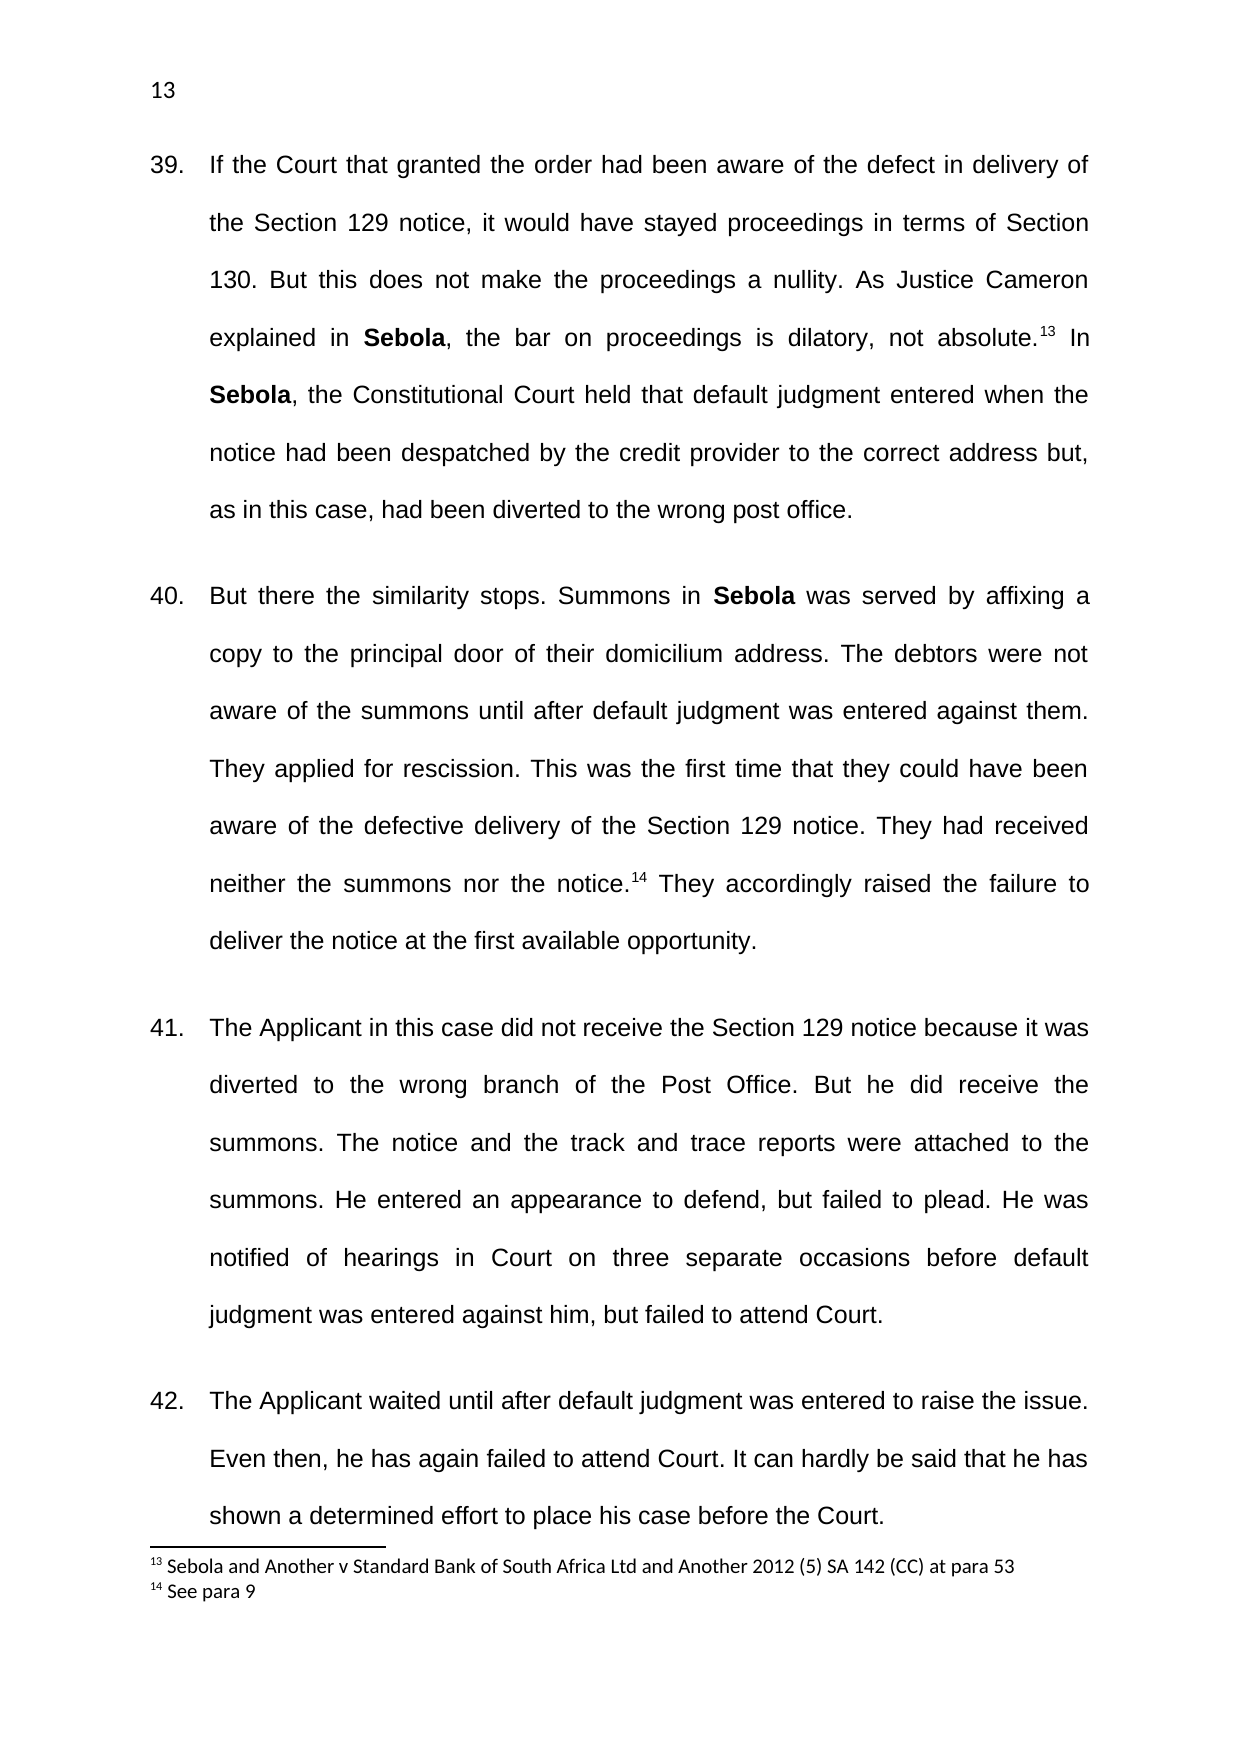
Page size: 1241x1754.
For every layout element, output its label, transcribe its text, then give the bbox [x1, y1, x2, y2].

text 39. If the Court that granted the order had been aware of the defect in delivery of the Section 129 notice, it would have stayed proceedings in terms of Section 130. But this does not make the proceedings a nullity. As Justice Cameron explained in Sebola, the bar on proceedings is dilatory, not absolute. In Sebola, the Constitutional Court held that default judgment entered when the notice had been despatched by the credit provider to the correct address but, as in this case, had been diverted to the wrong post office. [150, 150, 1090, 524]
text 40. But there the similarity stops. Summons in Sebola was served by affixing a copy to the principal door of their domicilium address. The debtors were not aware of the summons until after default judgment was entered against them. They applied for rescission. This was the first time that they could have been aware of the defective delivery of the Section 129 notice. They had received neither the summons nor the notice. They accordingly raised the failure to deliver the notice at the first available opportunity. [150, 581, 1090, 955]
text 41. The Applicant in this case did not receive the Section 129 notice because it was diverted to the wrong branch of the Post Office. But he did receive the summons. The notice and the track and trace reports were attached to the summons. He entered an appearance to defend, but failed to plead. He was notified of hearings in Court on three separate occasions before default judgment was entered against him, but failed to attend Court. [150, 1012, 1090, 1329]
text 42. The Applicant waited until after default judgment was entered to raise the issue. Even then, he has again failed to attend Court. It can hardly be said that he has shown a determined effort to place his case before the Court. [150, 1386, 1090, 1530]
